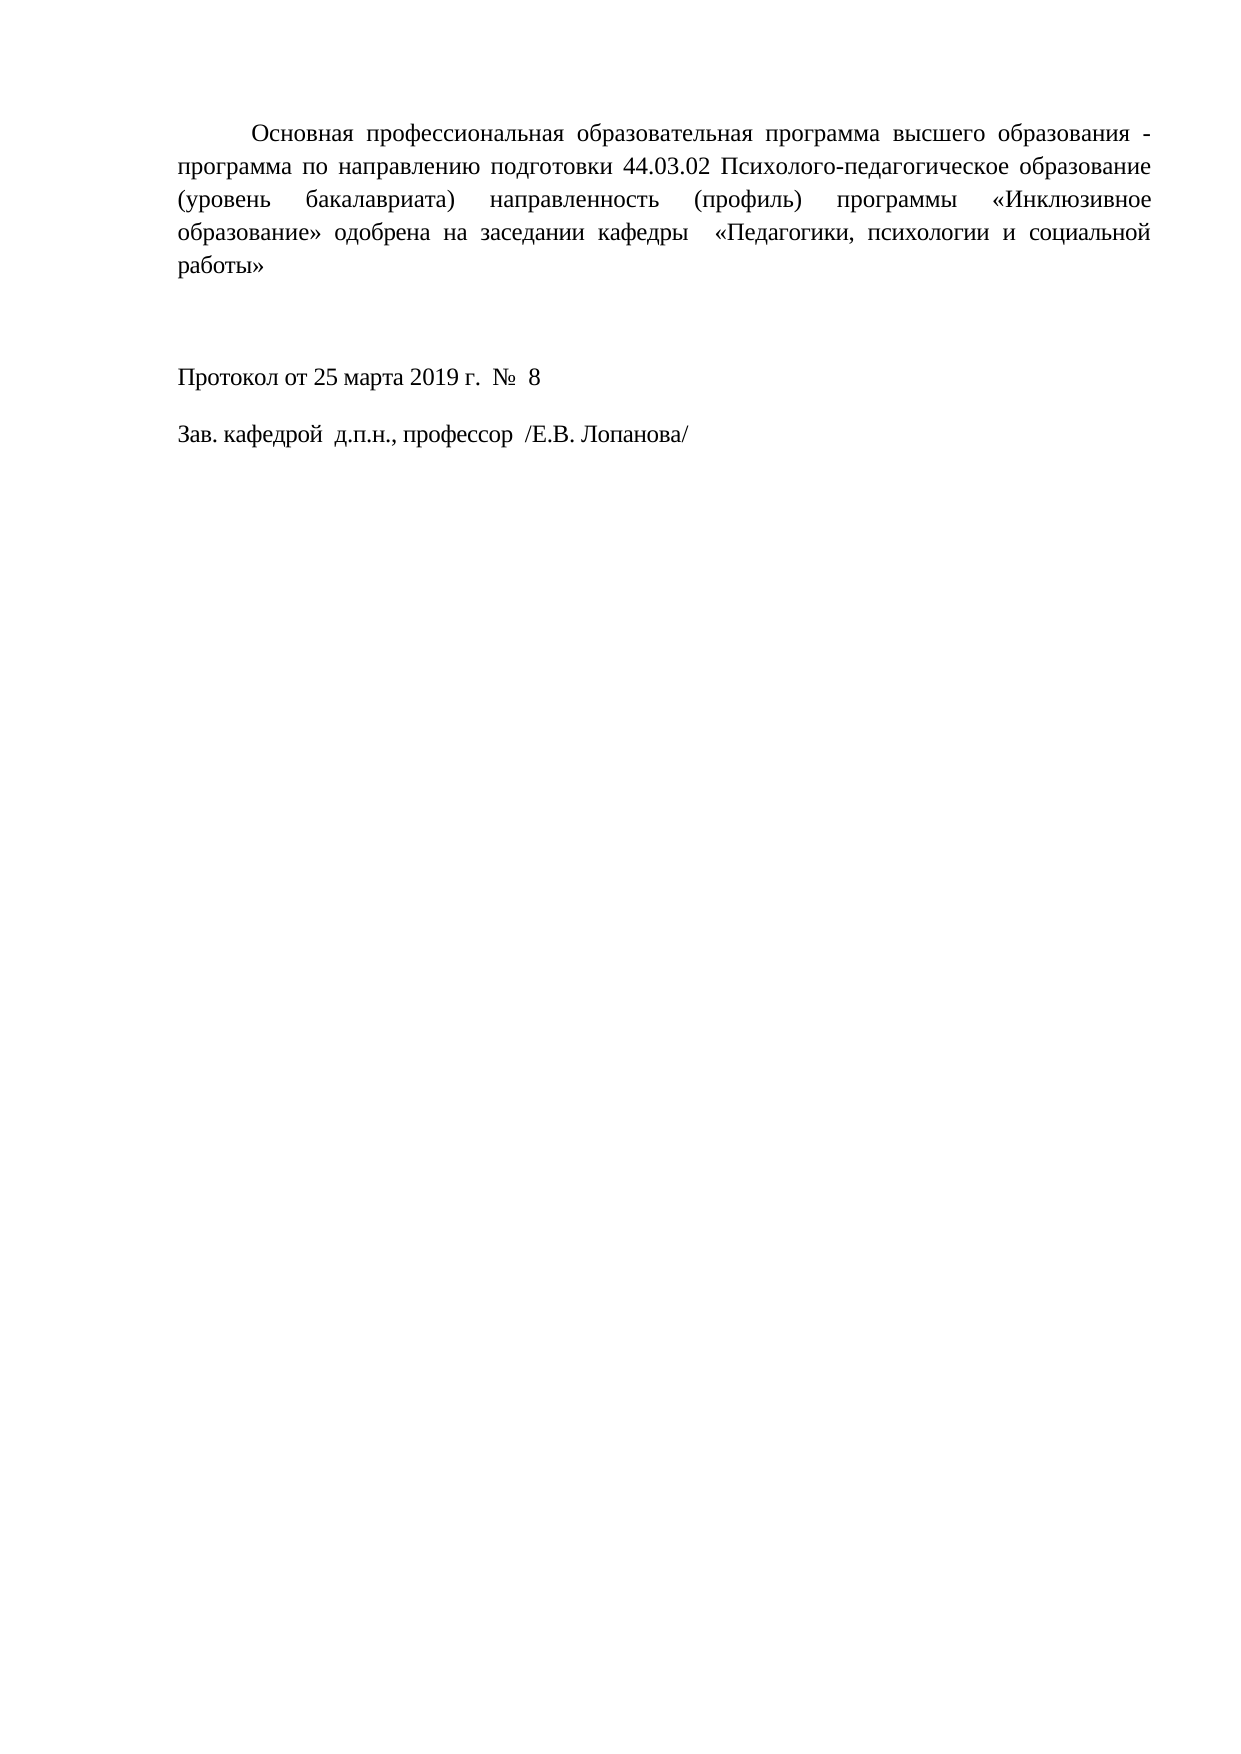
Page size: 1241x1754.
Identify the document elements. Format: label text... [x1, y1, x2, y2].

text Зав. кафедрой д.п.н., профессор /Е.В. Лопанова/ [177, 419, 1152, 448]
text Протокол от 25 марта 2019 г. № 8 [177, 362, 1152, 391]
text Основная профессиональная образовательная программа высшего образования - программа по направлению подготовки 44.03.02 Психолого-педагогическое образование (уровень бакалавриата) направленность (профиль) программы «Инклюзивное образование» одобрена на заседании кафедры «Педагогики, психологии и социальной работы» [177, 118, 1152, 279]
